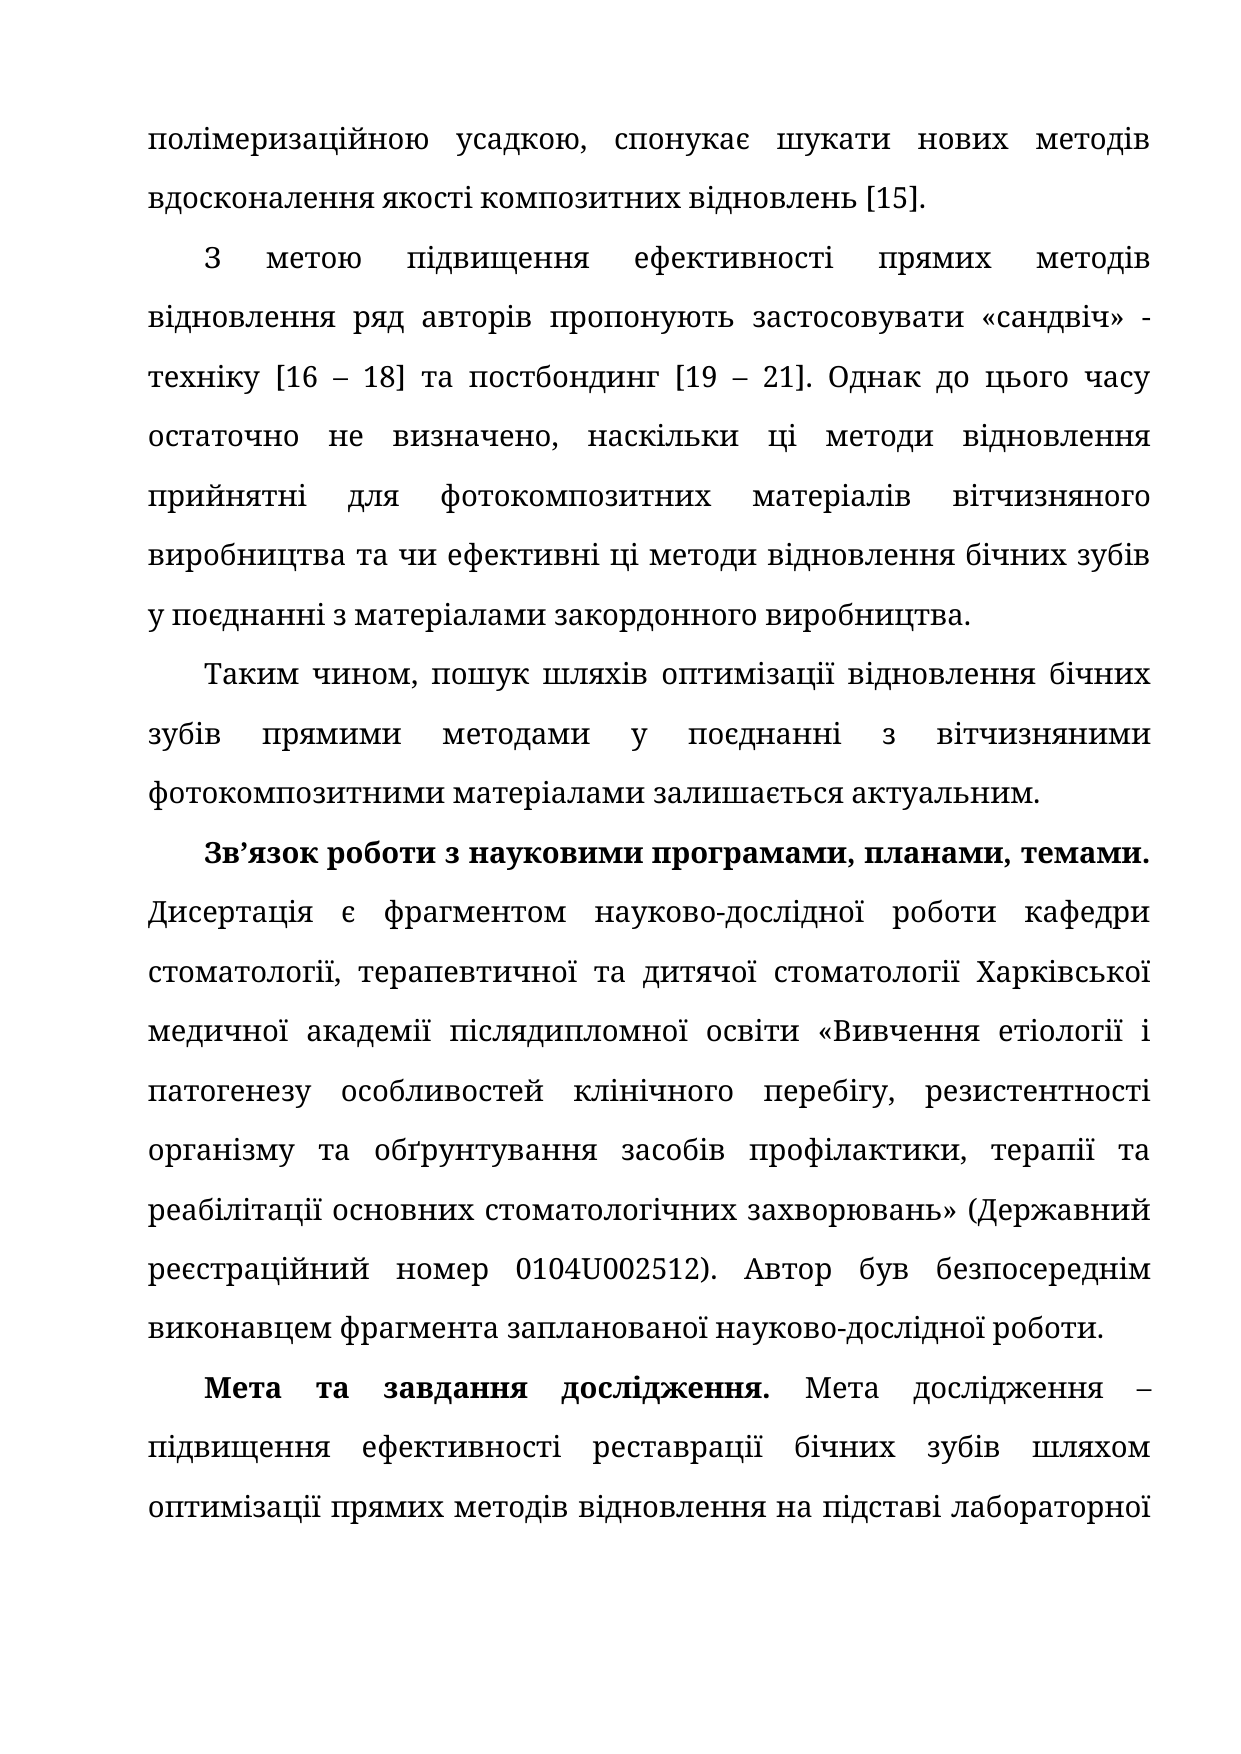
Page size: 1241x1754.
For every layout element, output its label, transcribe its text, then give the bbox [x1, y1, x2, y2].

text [148, 118, 1152, 217]
text Таким чином, пошук шляхів оптимізації відновлення бічних зубів прямими методами у поєднанні з вітчизняними фотокомпозитними матеріалами залишається актуальним. [148, 653, 1152, 812]
text З метою підвищення ефективності прямих методів відновлення ряд авторів пропонують застосовувати «сандвіч» - техніку [16 – 18] та постбондинг [19 – 21]. Однак до цього часу остаточно не визначено, наскільки ці методи відновлення прийнятні для фотокомпозитних матеріалів вітчизняного виробництва та чи ефективні ці методи відновлення бічних зубів у поєднанні з матеріалами закордонного виробництва. [148, 237, 1152, 634]
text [148, 1367, 1152, 1526]
text Зв’язок роботи з науковими програмами, планами, темами. Дисертація є фрагментом науково-дослідної роботи кафедри стоматології, терапевтичної та дитячої стоматології Харківської медичної академії післядипломної освіти «Вивчення етіології і патогенезу особливостей клінічного перебігу, резистентності організму та обґрунтування засобів профілактики, терапії та реабілітації основних стоматологічних захворювань» (Державний реєстраційний номер 0104U002512). Автор був безпосереднім виконавцем фрагмента запланованої науково-дослідної роботи. [148, 832, 1152, 1347]
